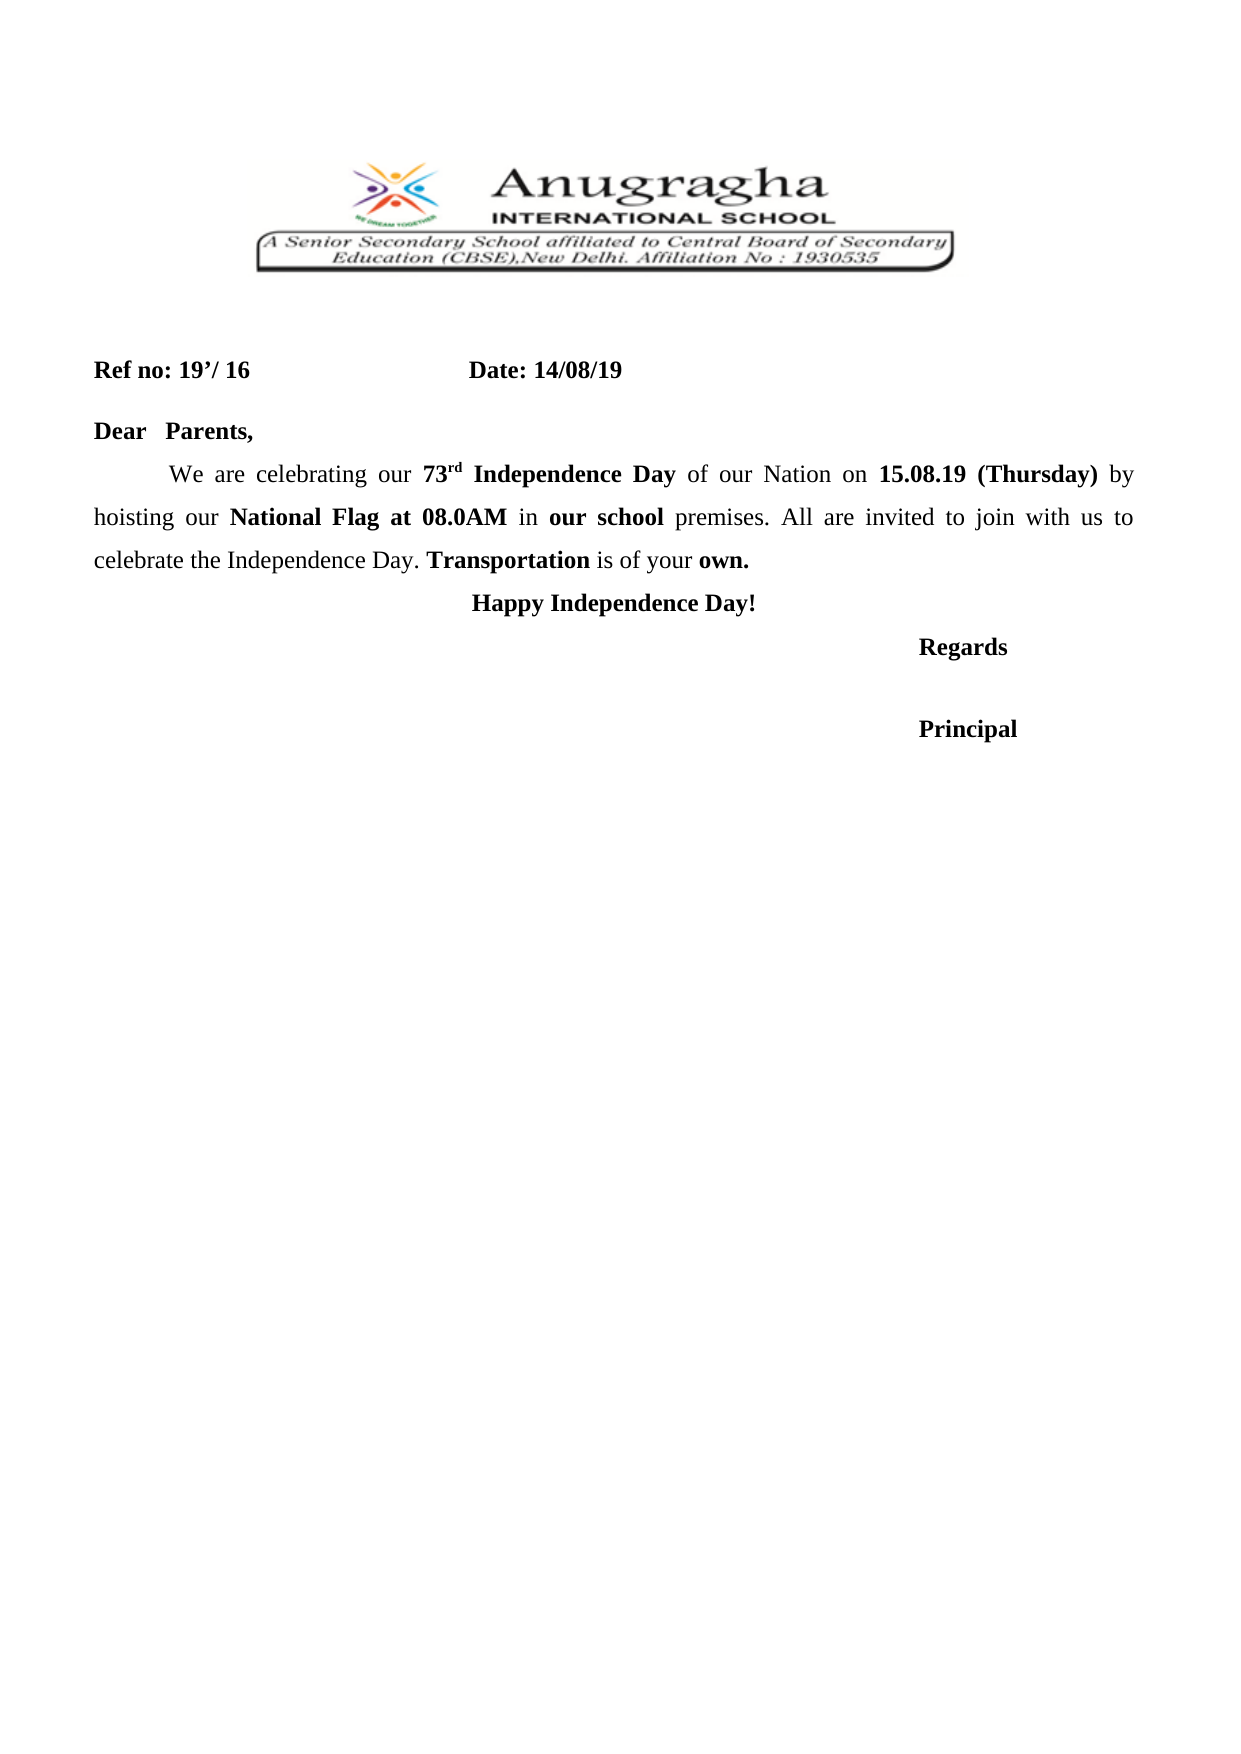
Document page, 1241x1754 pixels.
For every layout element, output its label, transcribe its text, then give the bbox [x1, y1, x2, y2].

text Principal [94, 714, 1134, 743]
text Dear Parents, [94, 416, 1134, 445]
text Regards [769, 632, 1134, 660]
text Ref no: 19’/ 16 Date: 14/08/19 [94, 355, 1134, 384]
picture [247, 150, 981, 277]
text Happy Independence Day! [94, 588, 1134, 617]
text We are celebrating our 73rd Independence Day of our Nation on 15.08.19 (Thursday) by hoisting our National Flag at 08.0AM in our school premises. All are invited to join with us to celebrate the Independence Day. Transportation is of your own. [94, 459, 1134, 574]
